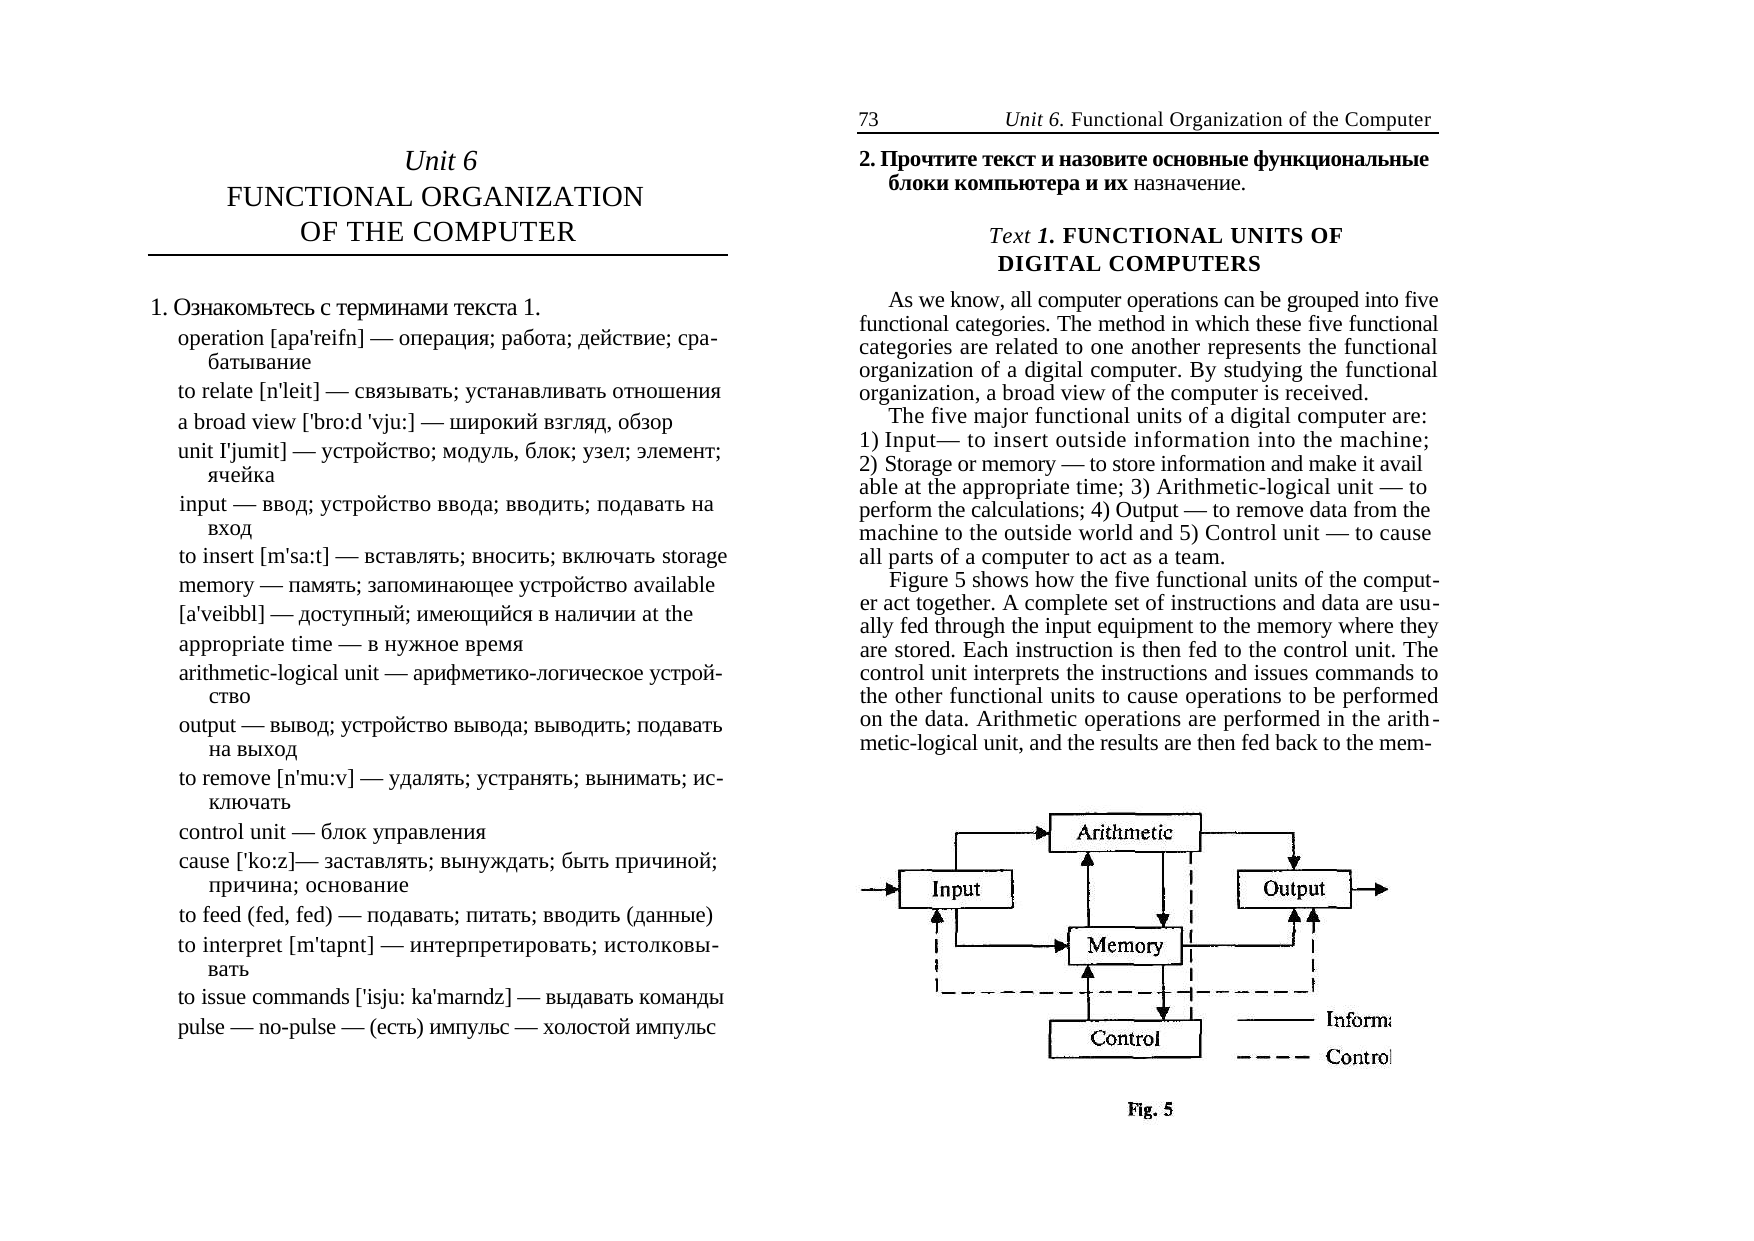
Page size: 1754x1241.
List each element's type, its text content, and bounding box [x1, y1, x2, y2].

text to insert [m'sa:t] — вставлять; вносить; включать storage memory — память; запоминающее устройство available [a'veibbl] — доступный; имеющийся в наличии at the appropriate time — в нужное время [178, 540, 728, 657]
text Text 1. FUNCTIONAL UNITS OF DIGITAL COMPUTERS [989, 222, 1343, 277]
text 2. Прочтите текст и назовите основные функциональные блоки компьютера и их назначение. [859, 147, 1439, 195]
text input — ввод; устройство ввода; вводить; подавать на вход [179, 492, 728, 540]
text to issue commands ['isju: ka'marndz] — выдавать команды pulse — no-pulse — (есть) импульс — холостой импульс [178, 981, 728, 1041]
text Unit 6 [152, 143, 728, 178]
text to relate [n'leit] — связывать; устанавливать отношения a broad view ['bro:d 'vju:] — широкий взгляд, обзор [178, 374, 728, 436]
text Figure 5 shows how the five functional units of the computer act together. A complete set of instructions and data are usually fed through the input equipment to the memory where they are stored. Each instruction is then fed to the control unit. The control unit interprets the instructions and issues commands to the other functional units to cause operations to be performed on the data. Arithmetic operations are performed in the arithmetic-logical unit, and the results are then fed back to the mem- [859, 569, 1439, 754]
text control unit — блок управления [178, 818, 728, 844]
text The five major functional units of a digital computer are: [888, 405, 1439, 429]
text output — вывод; устройство вывода; выводить; подавать на выход [178, 713, 728, 761]
text to feed (fed, fed) — подавать; питать; вводить (данные) [178, 901, 728, 928]
text operation [apa'reifn] — операция; работа; действие; срабатывание [178, 326, 728, 374]
text to remove [n'mu:v] — удалять; устранять; вынимать; исключать [178, 766, 728, 814]
picture [815, 790, 1392, 1134]
text As we know, all computer operations can be grouped into five functional categories. The method in which these five functional categories are related to one another represents the functional organization of a digital computer. By studying the functional organization, a broad view of the computer is received. [859, 289, 1439, 405]
text 73 Unit 6. Functional Organization of the Computer [858, 106, 1439, 131]
text cause ['ko:z]— заставлять; вынуждать; быть причиной; причина; основание [178, 850, 728, 897]
list Storage or memory — to store information and make it avail able at the appropriate time; 3) Arithmetic-logical unit — to perform the calculations; 4) Output — to remove data from the machine to the outside world and 5) Control unit — to cause all parts of a computer to act as a team. [859, 453, 1439, 569]
text arithmetic-logical unit — арифметико-логическое устройство [178, 661, 728, 708]
text FUNCTIONAL ORGANIZATION OF THE COMPUTER [226, 178, 674, 248]
text to interpret [m'tapnt] — интерпретировать; истолковывать [178, 933, 728, 981]
list Input— to insert outside information into the machine; [859, 429, 1439, 453]
text unit I'jumit] — устройство; модуль, блок; узел; элемент; ячейка [178, 439, 728, 487]
text 1. Ознакомьтесь с терминами текста 1. [150, 292, 728, 321]
